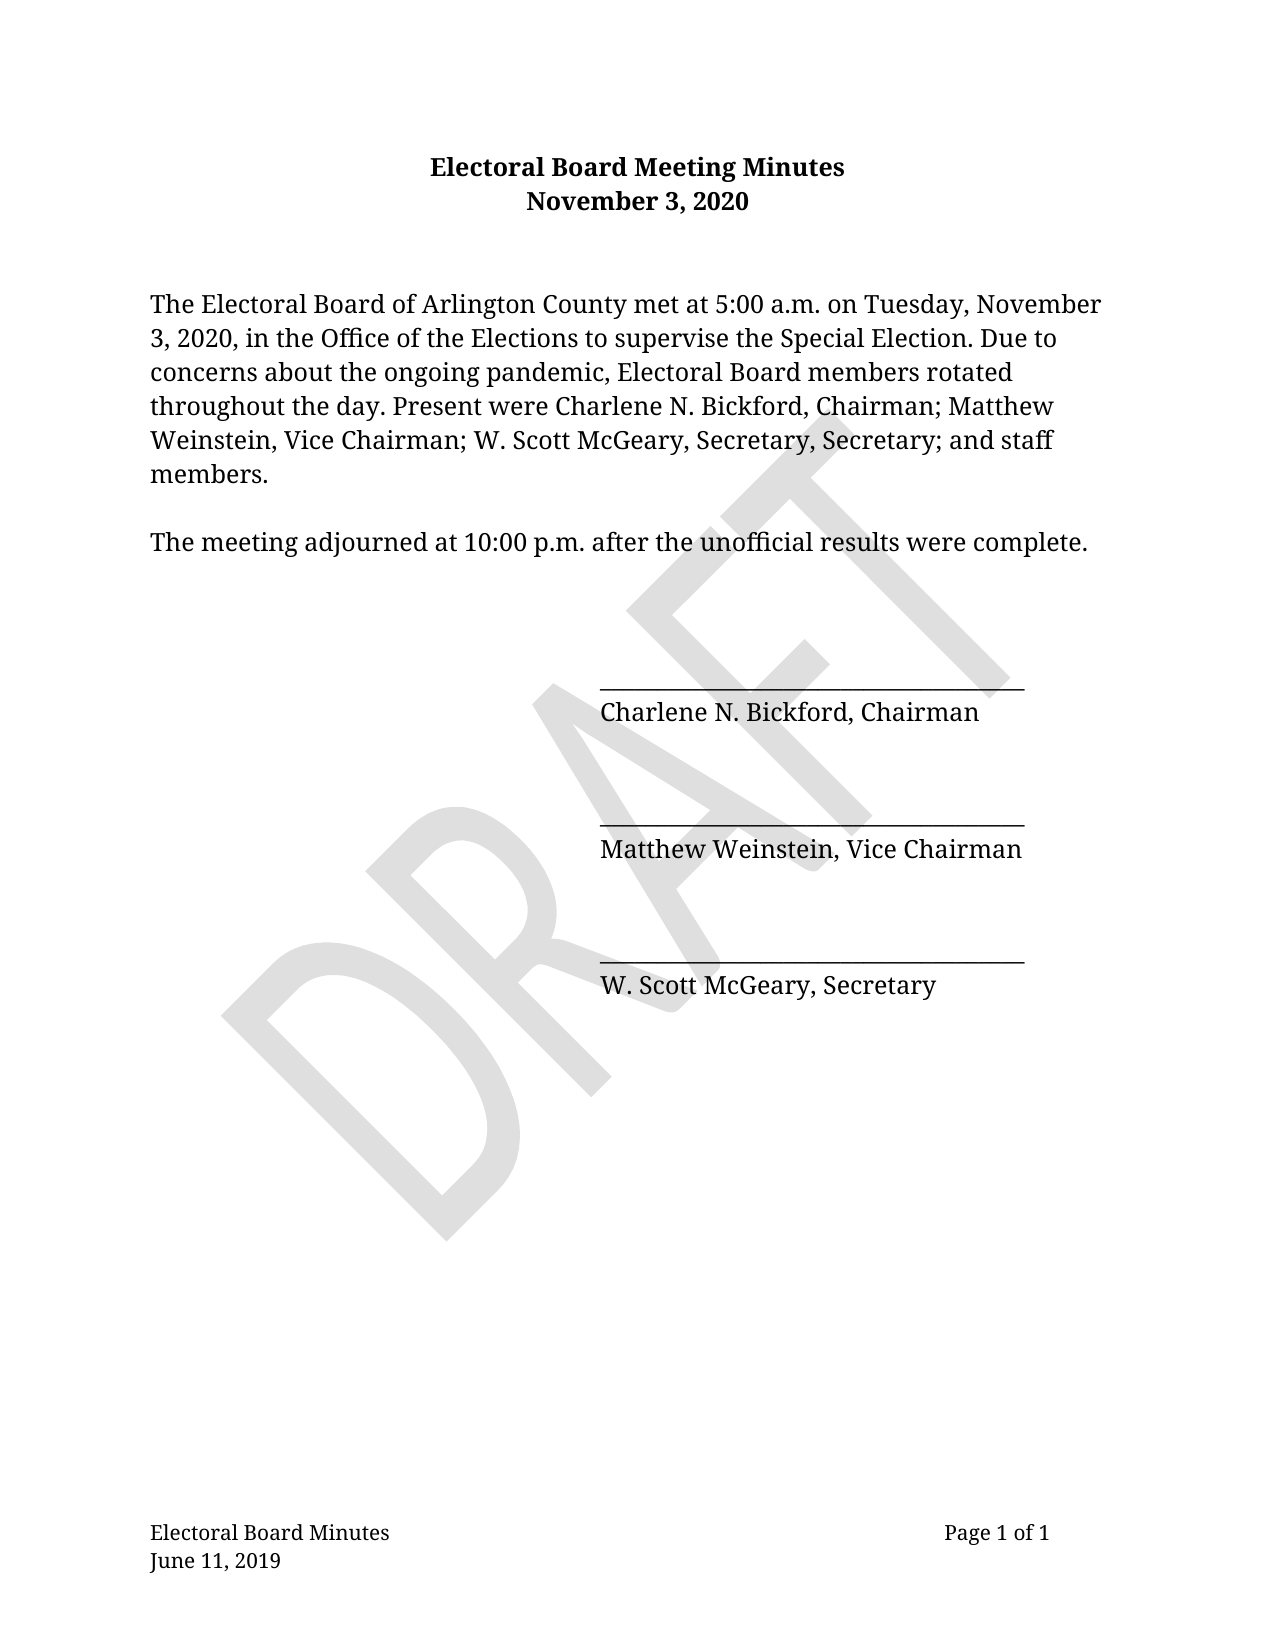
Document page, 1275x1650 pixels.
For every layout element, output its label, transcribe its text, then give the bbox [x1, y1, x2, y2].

text W. Scott McGeary, Secretary [150, 967, 1125, 1002]
text _____________________________________ [150, 797, 1125, 831]
text _____________________________________ [150, 933, 1125, 967]
text Charlene N. Bickford, Chairman [150, 695, 1125, 729]
text The meeting adjourned at 10:00 p.m. after the unofficial results were complete. [150, 525, 1125, 559]
text _____________________________________ [150, 661, 1125, 695]
text The Electoral Board of Arlington County met at 5:00 a.m. on Tuesday, November 3, 2020, in the Office of the Elections to supervise the Special Election. Due to concerns about the ongoing pandemic, Electoral Board members rotated throughout the day. Present were Charlene N. Bickford, Chairman; Matthew Weinstein, Vice Chairman; W. Scott McGeary, Secretary, Secretary; and staff members. [150, 286, 1125, 491]
title Electoral Board Meeting Minutes [150, 150, 1125, 184]
text November 3, 2020 [150, 184, 1125, 218]
text Matthew Weinstein, Vice Chairman [150, 831, 1125, 865]
